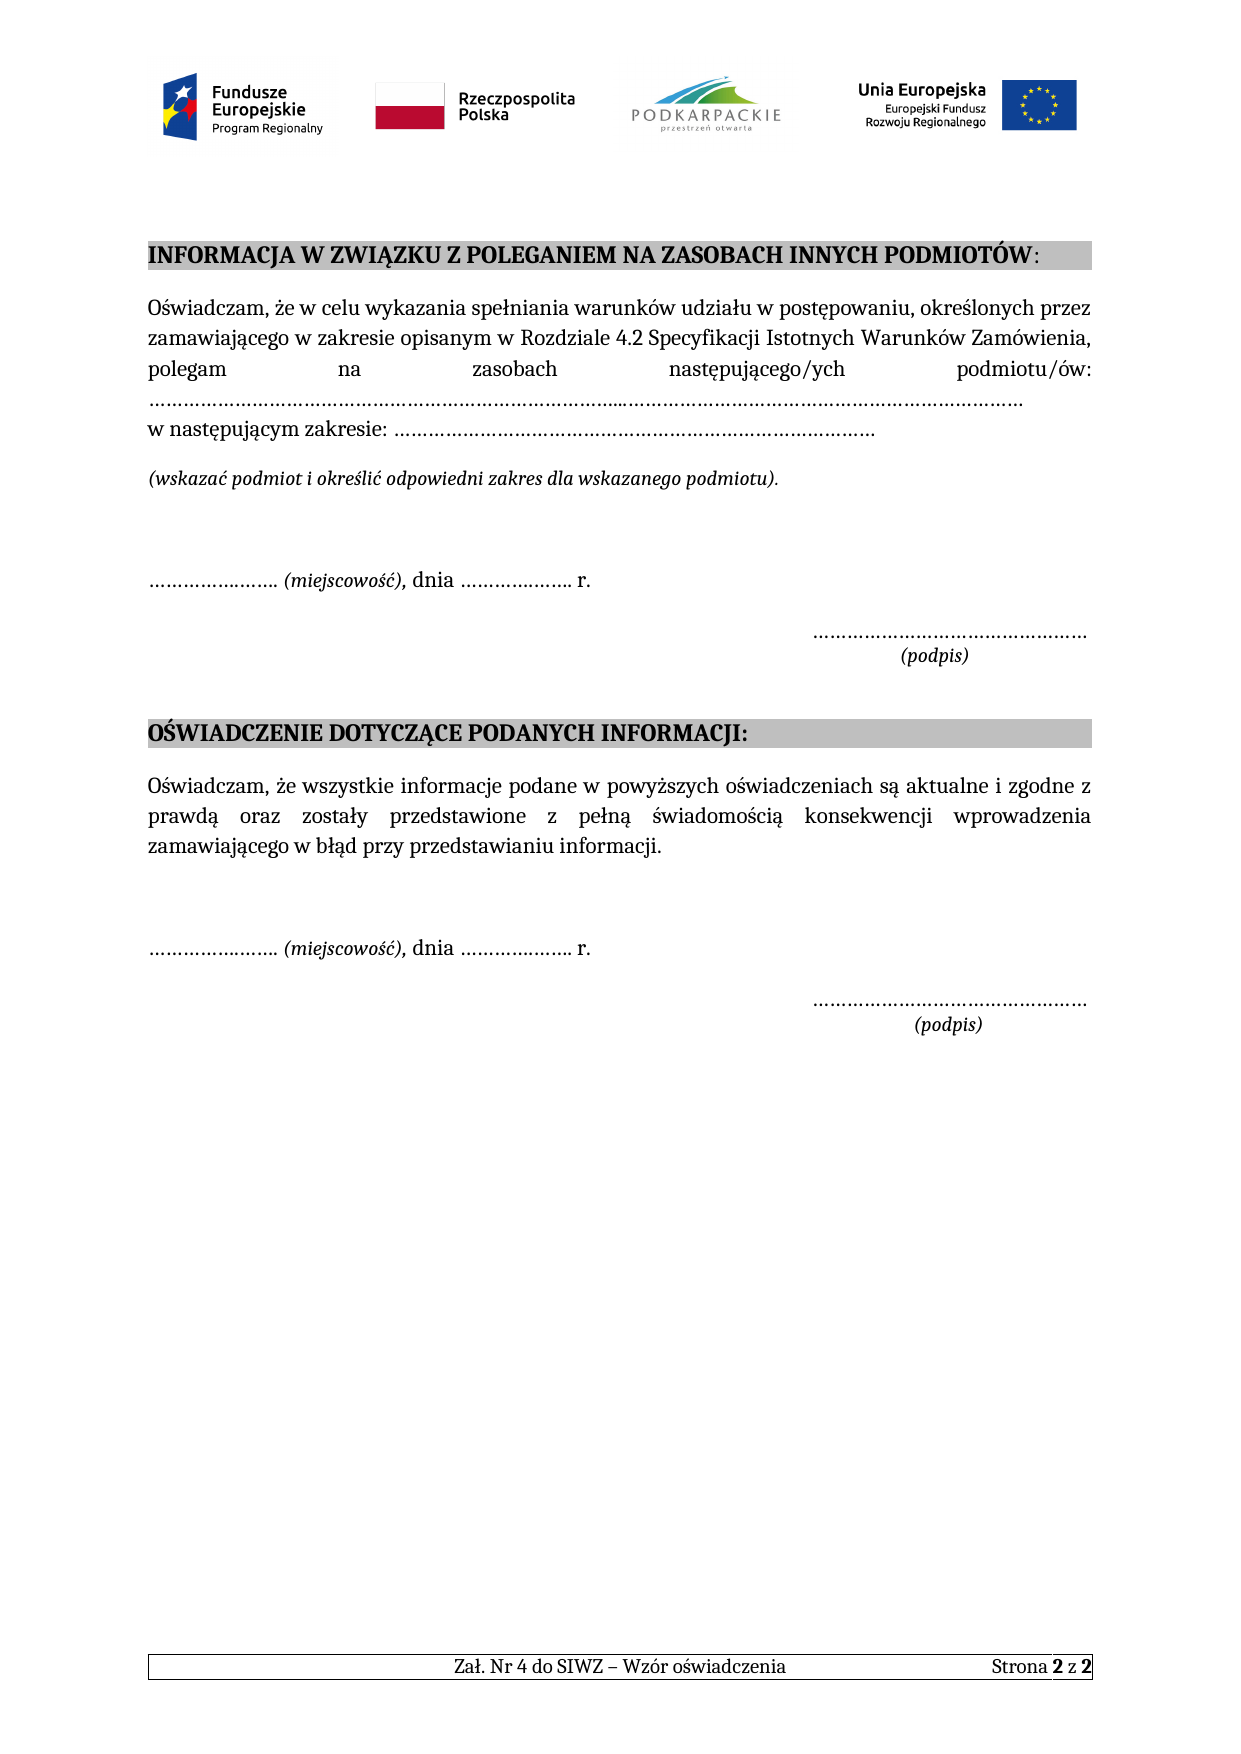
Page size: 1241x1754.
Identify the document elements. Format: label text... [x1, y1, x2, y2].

text (wskazać podmiot i określić odpowiedni zakres dla wskazanego podmiotu). [148, 467, 1092, 491]
text INFORMACJA W ZWIĄZKU Z POLEGANIEM NA ZASOBACH INNYCH PODMIOTÓW: [148, 241, 1092, 270]
text …………….……. (miejscowość), dnia ………….……. r. [148, 566, 1092, 593]
text Oświadczam, że w celu wykazania spełniania warunków udziału w postępowaniu, określonych przez zamawiającego w zakresie opisanym w Rozdziale 4.2 Specyfikacji Istotnych Warunków Zamówienia, polegam na zasobach następującego/ych podmiotu/ów: ………………………………………………………………………...…………………………………………………………… w następującym zakresie: ………………………………………………………………………… [148, 295, 1092, 442]
text Oświadczam, że wszystkie informacje podane w powyższych oświadczeniach są aktualne i zgodne z prawdą oraz zostały przedstawione z pełną świadomością konsekwencji wprowadzenia zamawiającego w błąd przy przedstawianiu informacji. [148, 773, 1092, 859]
text ………………………………………… [148, 617, 1092, 644]
picture [842, 62, 1094, 147]
text OŚWIADCZENIE DOTYCZĄCE PODANYCH INFORMACJI: [148, 719, 1092, 748]
text …………….……. (miejscowość), dnia ………….……. r. [148, 935, 1092, 962]
text (podpis) [738, 644, 1092, 668]
text ………………………………………… [148, 986, 1092, 1013]
picture [147, 56, 339, 157]
picture [360, 67, 590, 145]
picture [612, 56, 800, 152]
text (podpis) [738, 1013, 1092, 1037]
